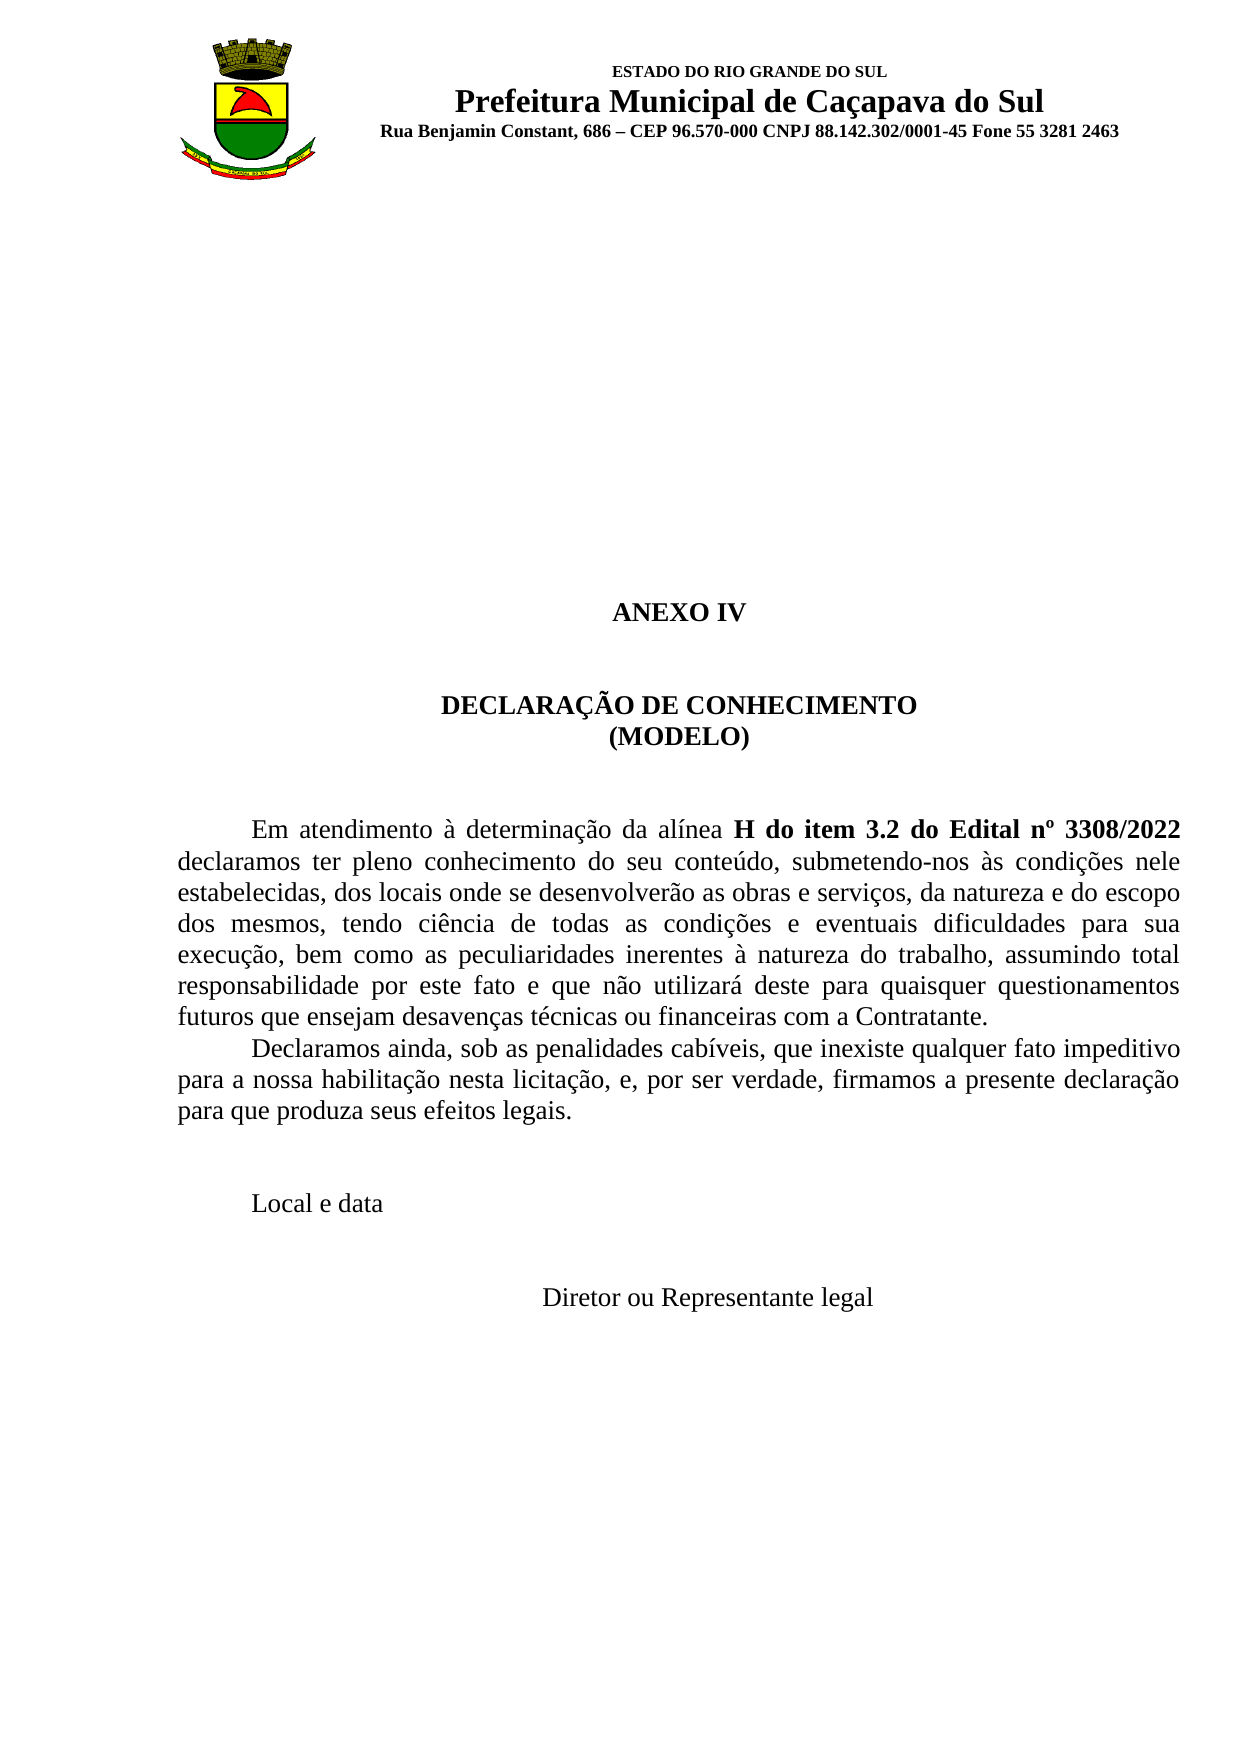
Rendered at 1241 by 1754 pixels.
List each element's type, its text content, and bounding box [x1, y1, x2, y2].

text Em atendimento à determinação da alínea H do item 3.2 do Edital nº 3308/2022 declaramos ter pleno conhecimento do seu conteúdo, submetendo-nos às condições nele estabelecidas, dos locais onde se desenvolverão as obras e serviços, da natureza e do escopo dos mesmos, tendo ciência de todas as condições e eventuais dificuldades para sua execução, bem como as peculiaridades inerentes à natureza do trabalho, assumindo total responsabilidade por este fato e que não utilizará deste para quaisquer questionamentos futuros que ensejam desavenças técnicas ou financeiras com a Contratante. [177, 814, 1181, 1032]
text (MODELO) [177, 720, 1181, 751]
text Declaramos ainda, sob as penalidades cabíveis, que inexiste qualquer fato impeditivo para a nossa habilitação nesta licitação, e, por ser verdade, firmamos a presente declaração para que produza seus efeitos legais. [177, 1032, 1181, 1125]
text Local e data [177, 1187, 1181, 1218]
text Diretor ou Representante legal [177, 1281, 1181, 1312]
subtitle DECLARAÇÃO DE CONHECIMENTO [177, 689, 1181, 720]
subtitle ANEXO iV [177, 596, 1181, 627]
